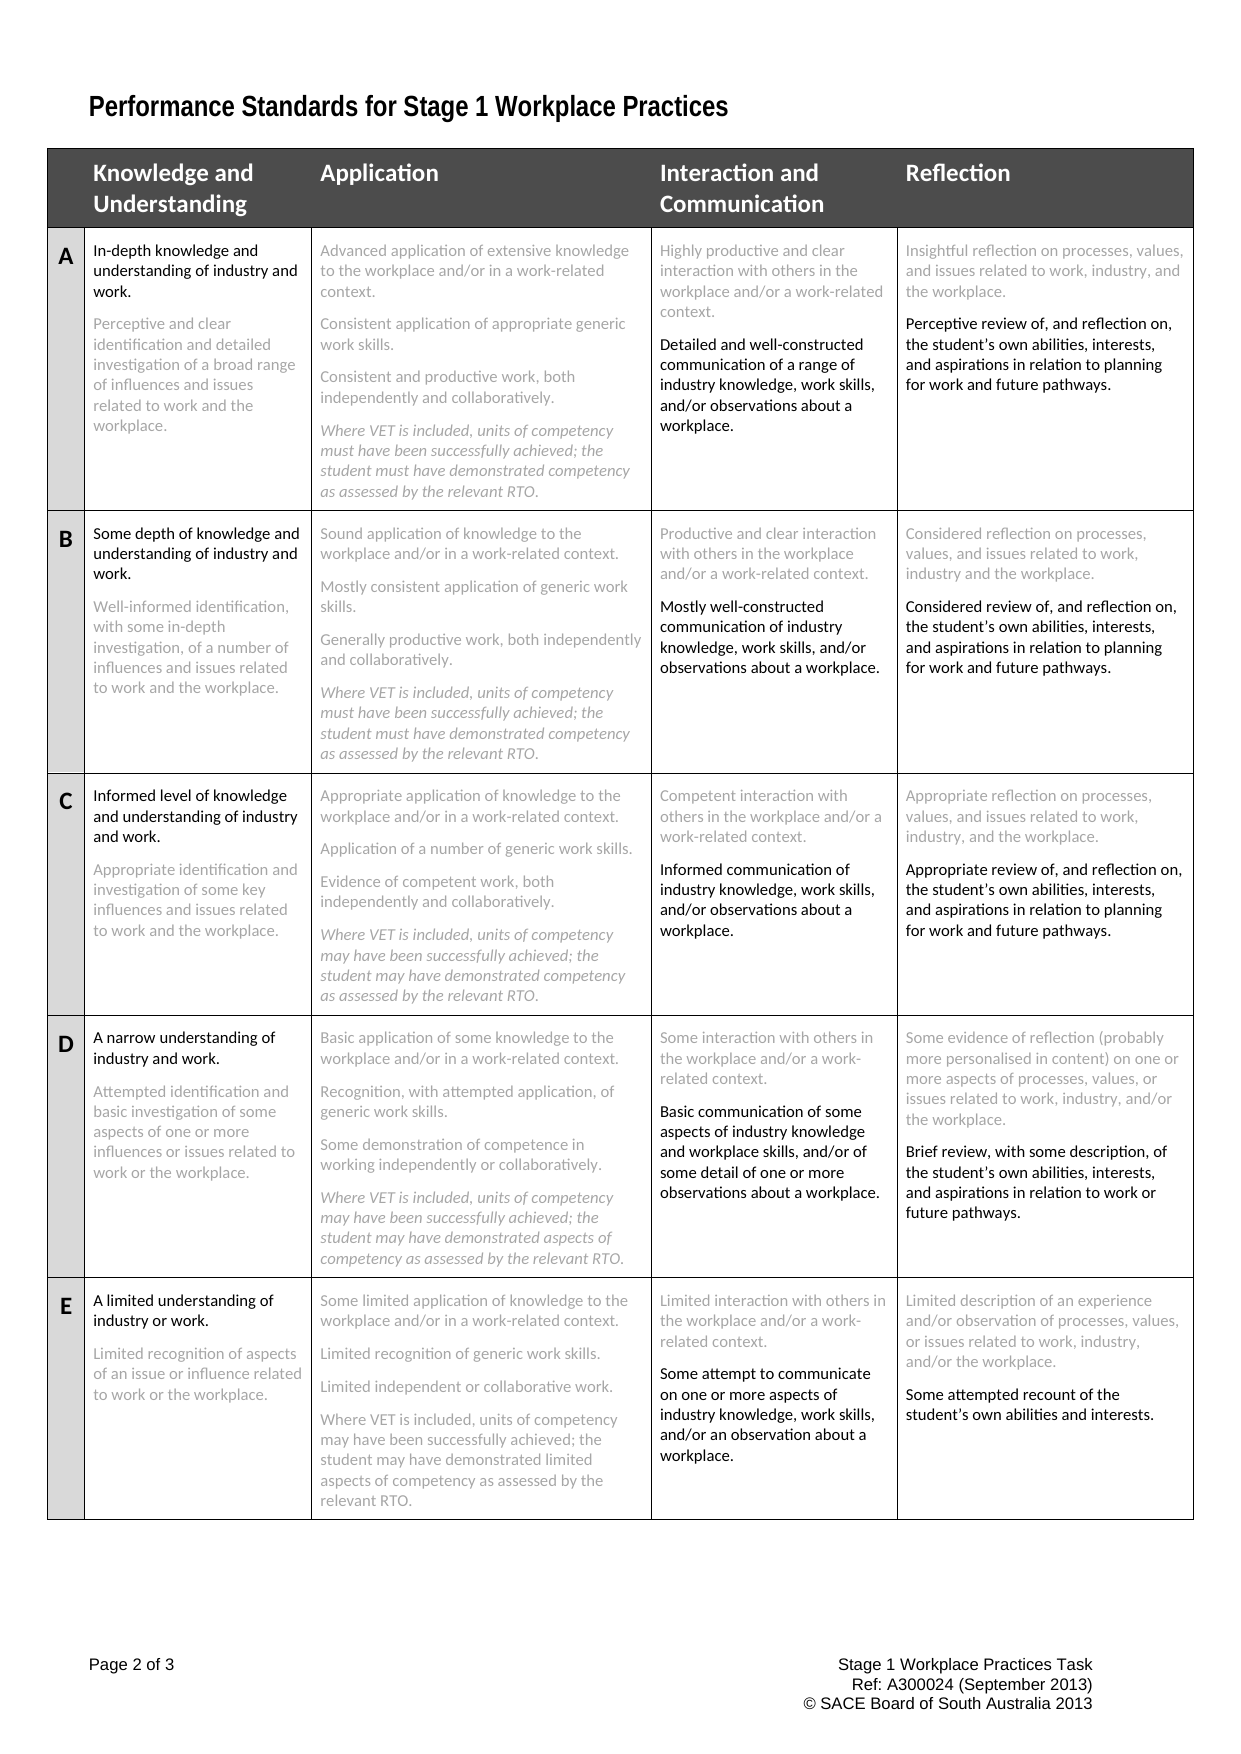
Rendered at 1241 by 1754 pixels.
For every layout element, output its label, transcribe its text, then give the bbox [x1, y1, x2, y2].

table_cell A [48, 228, 84, 510]
table_cell C [48, 774, 84, 1015]
table_cell Basic application of some knowledge to the workplace and/or in a work-related context. Recognition, with attempted application, of generic work skills. Some demonstration of competence in working independently or collaboratively. Where VET is included, units of competency may have been successfully achieved; the student may have demonstrated aspects of competency as assessed by the relevant RTO. [312, 1016, 651, 1277]
table_header Reflection [897, 149, 1193, 227]
table_cell E [48, 1278, 84, 1519]
table_cell D [48, 1016, 84, 1277]
table_header Knowledge and Understanding [84, 149, 311, 227]
table_cell Some limited application of knowledge to the workplace and/or in a work-related context. Limited recognition of generic work skills. Limited independent or collaborative work. Where VET is included, units of competency may have been successfully achieved; the student may have demonstrated limited aspects of competency as assessed by the relevant RTO. [312, 1278, 651, 1519]
table_cell Some interaction with others in the workplace and/or a work-related context. Basic communication of some aspects of industry knowledge and workplace skills, and/or of some detail of one or more observations about a workplace. [652, 1016, 897, 1277]
table_header [48, 149, 84, 227]
table_cell Appropriate reflection on processes, values, and issues related to work, industry, and the workplace. Appropriate review of, and reflection on, the student’s own abilities, interests, and aspirations in relation to planning for work and future pathways. [898, 774, 1193, 1015]
table_cell Some depth of knowledge and understanding of industry and work. Well-informed identification, with some in-depth investigation, of a number of influences and issues related to work and the workplace. [85, 511, 311, 772]
table_cell A narrow understanding of industry and work. Attempted identification and basic investigation of some aspects of one or more influences or issues related to work or the workplace. [85, 1016, 311, 1277]
table_cell In-depth knowledge and understanding of industry and work. Perceptive and clear identification and detailed investigation of a broad range of influences and issues related to work and the workplace. [85, 228, 311, 510]
table_cell Highly productive and clear interaction with others in the workplace and/or a work-related context. Detailed and well-constructed communication of a range of industry knowledge, work skills, and/or observations about a workplace. [652, 228, 897, 510]
table_cell Informed level of knowledge and understanding of industry and work. Appropriate identification and investigation of some key influences and issues related to work and the workplace. [85, 774, 311, 1015]
table_cell A limited understanding of industry or work. Limited recognition of aspects of an issue or influence related to work or the workplace. [85, 1278, 311, 1519]
table_header Application [311, 149, 651, 227]
table_cell Sound application of knowledge to the workplace and/or in a work-related context. Mostly consistent application of generic work skills. Generally productive work, both independently and collaboratively. Where VET is included, units of competency must have been successfully achieved; the student must have demonstrated competency as assessed by the relevant RTO. [312, 511, 651, 772]
table_cell B [48, 511, 84, 772]
table_cell Insightful reflection on processes, values, and issues related to work, industry, and the workplace. Perceptive review of, and reflection on, the student’s own abilities, interests, and aspirations in relation to planning for work and future pathways. [898, 228, 1193, 510]
table_cell Considered reflection on processes, values, and issues related to work, industry and the workplace. Considered review of, and reflection on, the student’s own abilities, interests, and aspirations in relation to planning for work and future pathways. [898, 511, 1193, 772]
text Performance Standards for Stage 1 Workplace Practices [89, 89, 1152, 122]
table_cell Competent interaction with others in the workplace and/or a work-related context. Informed communication of industry knowledge, work skills, and/or observations about a workplace. [652, 774, 897, 1015]
table_cell Advanced application of extensive knowledge to the workplace and/or in a work-related context. Consistent application of appropriate generic work skills. Consistent and productive work, both independently and collaboratively. Where VET is included, units of competency must have been successfully achieved; the student must have demonstrated competency as assessed by the relevant RTO. [312, 228, 651, 510]
table_cell Some evidence of reflection (probably more personalised in content) on one or more aspects of processes, values, or issues related to work, industry, and/or the workplace. Brief review, with some description, of the student’s own abilities, interests, and aspirations in relation to work or future pathways. [898, 1016, 1193, 1277]
table_cell Limited interaction with others in the workplace and/or a work-related context. Some attempt to communicate on one or more aspects of industry knowledge, work skills, and/or an observation about a workplace. [652, 1278, 897, 1519]
table_header Interaction and Communication [651, 149, 897, 227]
table_cell Appropriate application of knowledge to the workplace and/or in a work-related context. Application of a number of generic work skills. Evidence of competent work, both independently and collaboratively. Where VET is included, units of competency may have been successfully achieved; the student may have demonstrated competency as assessed by the relevant RTO. [312, 774, 651, 1015]
table_cell Productive and clear interaction with others in the workplace and/or a work-related context. Mostly well-constructed communication of industry knowledge, work skills, and/or observations about a workplace. [652, 511, 897, 772]
table_cell Limited description of an experience and/or observation of processes, values, or issues related to work, industry, and/or the workplace. Some attempted recount of the student’s own abilities and interests. [898, 1278, 1193, 1519]
